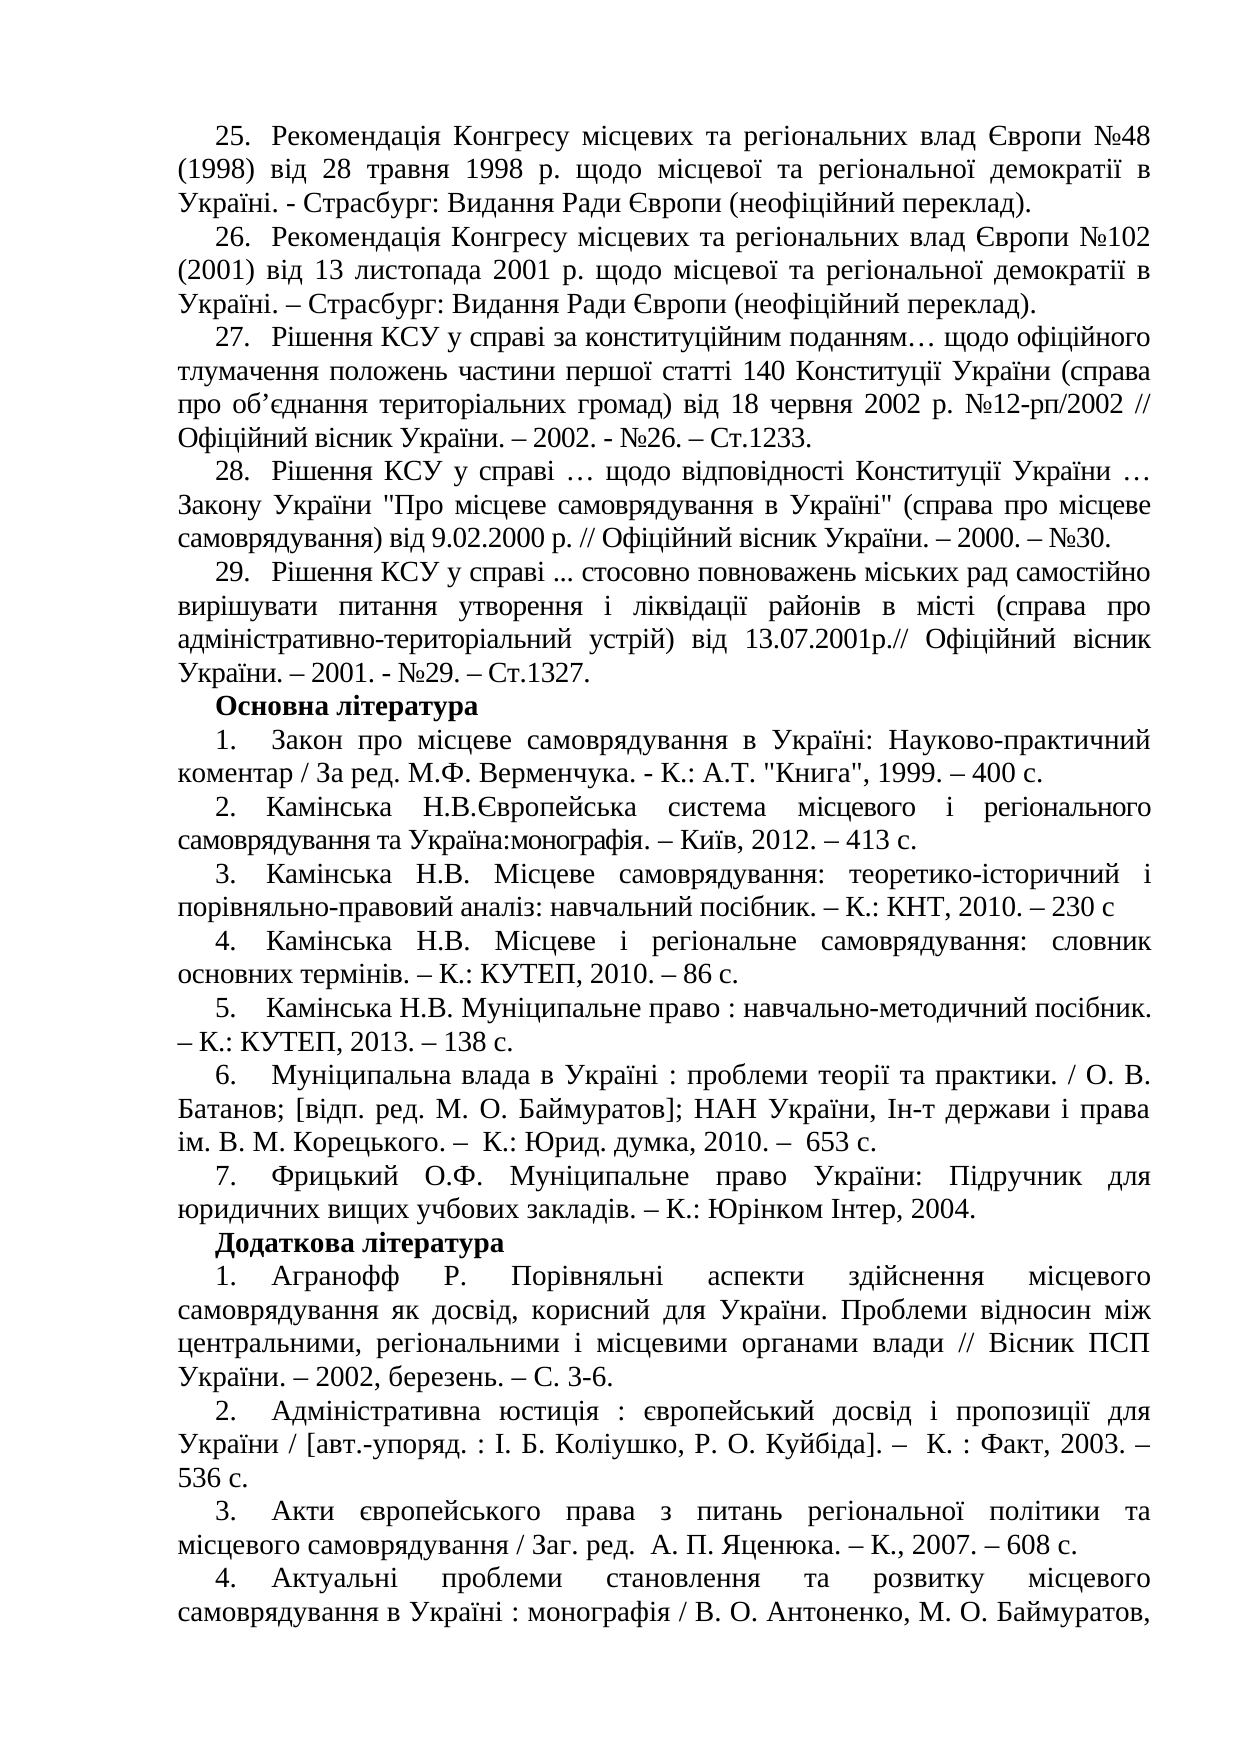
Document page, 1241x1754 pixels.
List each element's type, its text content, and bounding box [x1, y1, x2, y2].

list Муніципальна влада в Україні : проблеми теорії та практики. / О. В. Батанов; [відп. ред. М. О. Баймуратов]; НАН України, Ін-т держави і права ім. В. М. Корецького. – К.: Юрид. думка, 2010. – 653 с. [177, 1057, 1152, 1158]
list Камінська Н.В. Місцеве і регіональне самоврядування: словник основних термінів. – К.: КУТЕП, 2010. – 86 с. [177, 923, 1152, 990]
list Рішення КСУ у справі … щодо відповідності Конституції України … Закону України "Про місцеве самоврядування в Україні" (справа про місцеве самоврядування) від 9.02.2000 р. // Офіційний вісник України. – 2000. – №30. [177, 453, 1152, 554]
list Закон про місцеве самоврядування в Україні: Науково-практичний коментар / За ред. М.Ф. Верменчука. - К.: А.Т. "Книга", 1999. – 400 с. [177, 722, 1152, 789]
subtitle Додаткова література [177, 1225, 1152, 1258]
subtitle Основна література [177, 688, 1152, 722]
list Рішення КСУ у справі за конституційним поданням… щодо офіційного тлумачення положень частини першої статті 140 Конституції України (справа про об’єднання територіальних громад) від 18 червня 2002 р. №12-рп/2002 // Офіційний вісник України. – 2002. - №26. – Ст.1233. [177, 319, 1152, 453]
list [177, 1560, 1152, 1627]
list Рекомендація Конгресу місцевих та регіональних влад Європи №48 (1998) від 28 травня 1998 р. щодо місцевої та регіональної демократії в Україні. - Страсбург: Видання Ради Європи (неофіційний переклад). [177, 118, 1152, 219]
list Камінська Н.В. Місцеве самоврядування: теоретико-історичний і порівняльно-правовий аналіз: навчальний посібник. – К.: КНТ, 2010. – 230 с [177, 856, 1152, 923]
list Адміністративна юстиція : європейський досвід і пропозиції для України / [авт.-упоряд. : І. Б. Коліушко, Р. О. Куйбіда]. – К. : Факт, 2003. – 536 с. [177, 1393, 1152, 1493]
list Фрицький О.Ф. Муніципальне право України: Підручник для юридичних вищих учбових закладів. – К.: Юрінком Інтер, 2004. [177, 1158, 1152, 1225]
list Камінська Н.В. Муніципальне право : навчально-методичний посібник. – К.: КУТЕП, 2013. – 138 с. [177, 990, 1152, 1057]
list Агранофф Р. Порівняльні аспекти здійснення місцевого самоврядування як досвід, корисний для України. Проблеми відносин між центральними, регіональними і місцевими органами влади // Вісник ПСП України. – 2002, березень. – С. 3-6. [177, 1258, 1152, 1393]
list Рішення КСУ у справі ... стосовно повноважень міських рад самостійно вирішувати питання утворення і ліквідації районів в місті (справа про адміністративно-територіальний устрій) від 13.07.2001р.// Офіційний вісник України. – 2001. - №29. – Ст.1327. [177, 554, 1152, 688]
list Камінська Н.В.Європейська система місцевого і регіонального самоврядування та Україна:монографія. – Київ, 2012. – 413 с. [177, 789, 1152, 856]
list Рекомендація Конгресу місцевих та регіональних влад Європи №102 (2001) від 13 листопада 2001 р. щодо місцевої та регіональної демократії в Україні. – Страсбург: Видання Ради Європи (неофіційний переклад). [177, 219, 1152, 319]
list Акти європейського права з питань регіональної політики та місцевого самоврядування / Заг. ред. А. П. Яценюка. – К., 2007. – 608 с. [177, 1493, 1152, 1560]
